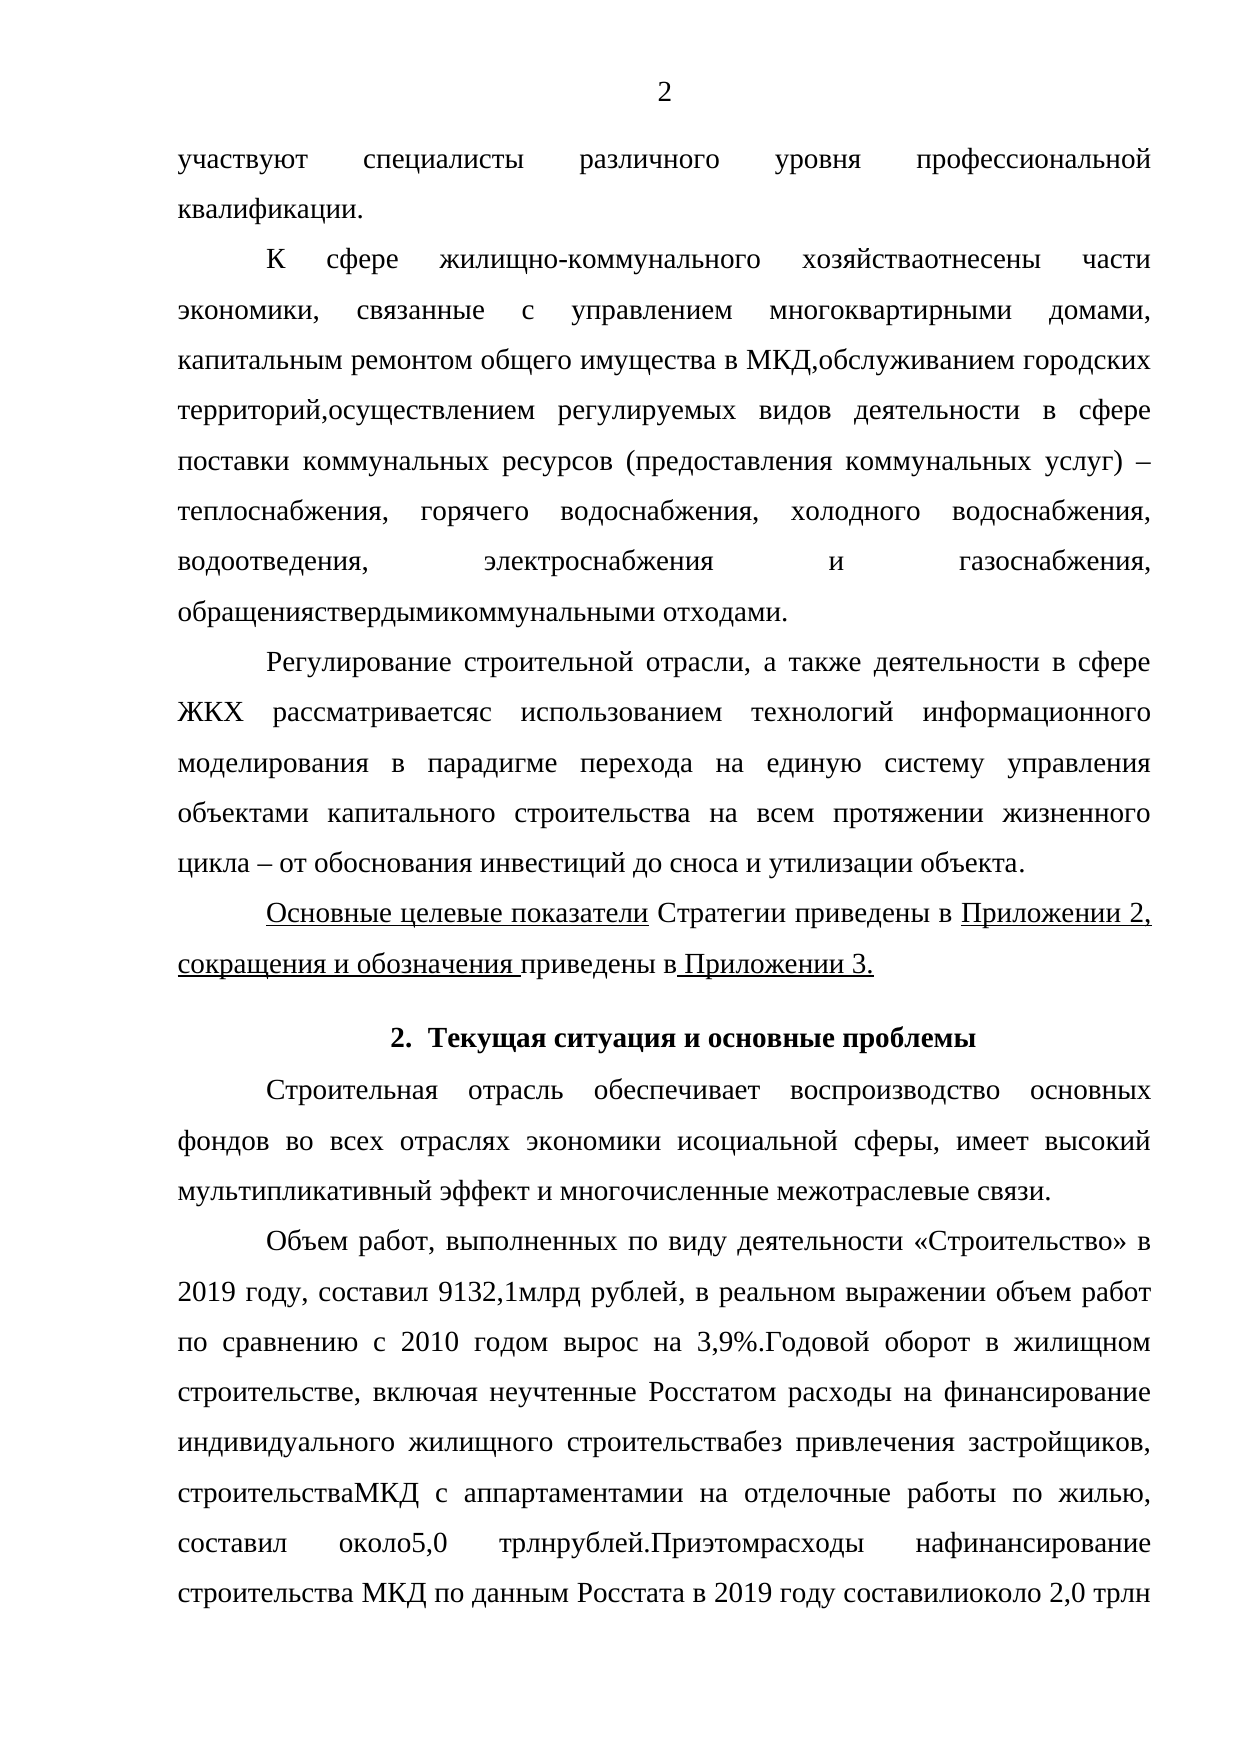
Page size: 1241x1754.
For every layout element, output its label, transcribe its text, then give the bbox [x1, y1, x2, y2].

text Строительная отрасль обеспечивает воспроизводство основных фондов во всех отраслях экономики исоциальной сферы, имеет высокий мультипликативный эффект и многочисленные межотраслевые связи. [177, 1072, 1152, 1207]
text Основные целевые показатели Стратегии приведены в Приложении 2, сокращения и обозначения приведены в Приложении 3. [177, 896, 1152, 979]
subtitle Текущая ситуация и основные проблемы [215, 1020, 1152, 1053]
text К сфере жилищно-коммунального хозяйстваотнесены части экономики, связанные с управлением многоквартирными домами, капитальным ремонтом общего имущества в МКД,обслуживанием городских территорий,осуществлением регулируемых видов деятельности в сфере поставки коммунальных ресурсов (предоставления коммунальных услуг) – теплоснабжения, горячего водоснабжения, холодного водоснабжения, водоотведения, электроснабжения и газоснабжения, обращенияствердымикоммунальными отходами. [177, 242, 1152, 627]
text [177, 1223, 1152, 1609]
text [177, 141, 1152, 225]
text Регулирование строительной отрасли, а также деятельности в сфере ЖКХ рассматриваетсяс использованием технологий информационного моделирования в парадигме перехода на единую систему управления объектами капитального строительства на всем протяжении жизненного цикла – от обоснования инвестиций до сноса и утилизации объекта. [177, 644, 1152, 879]
